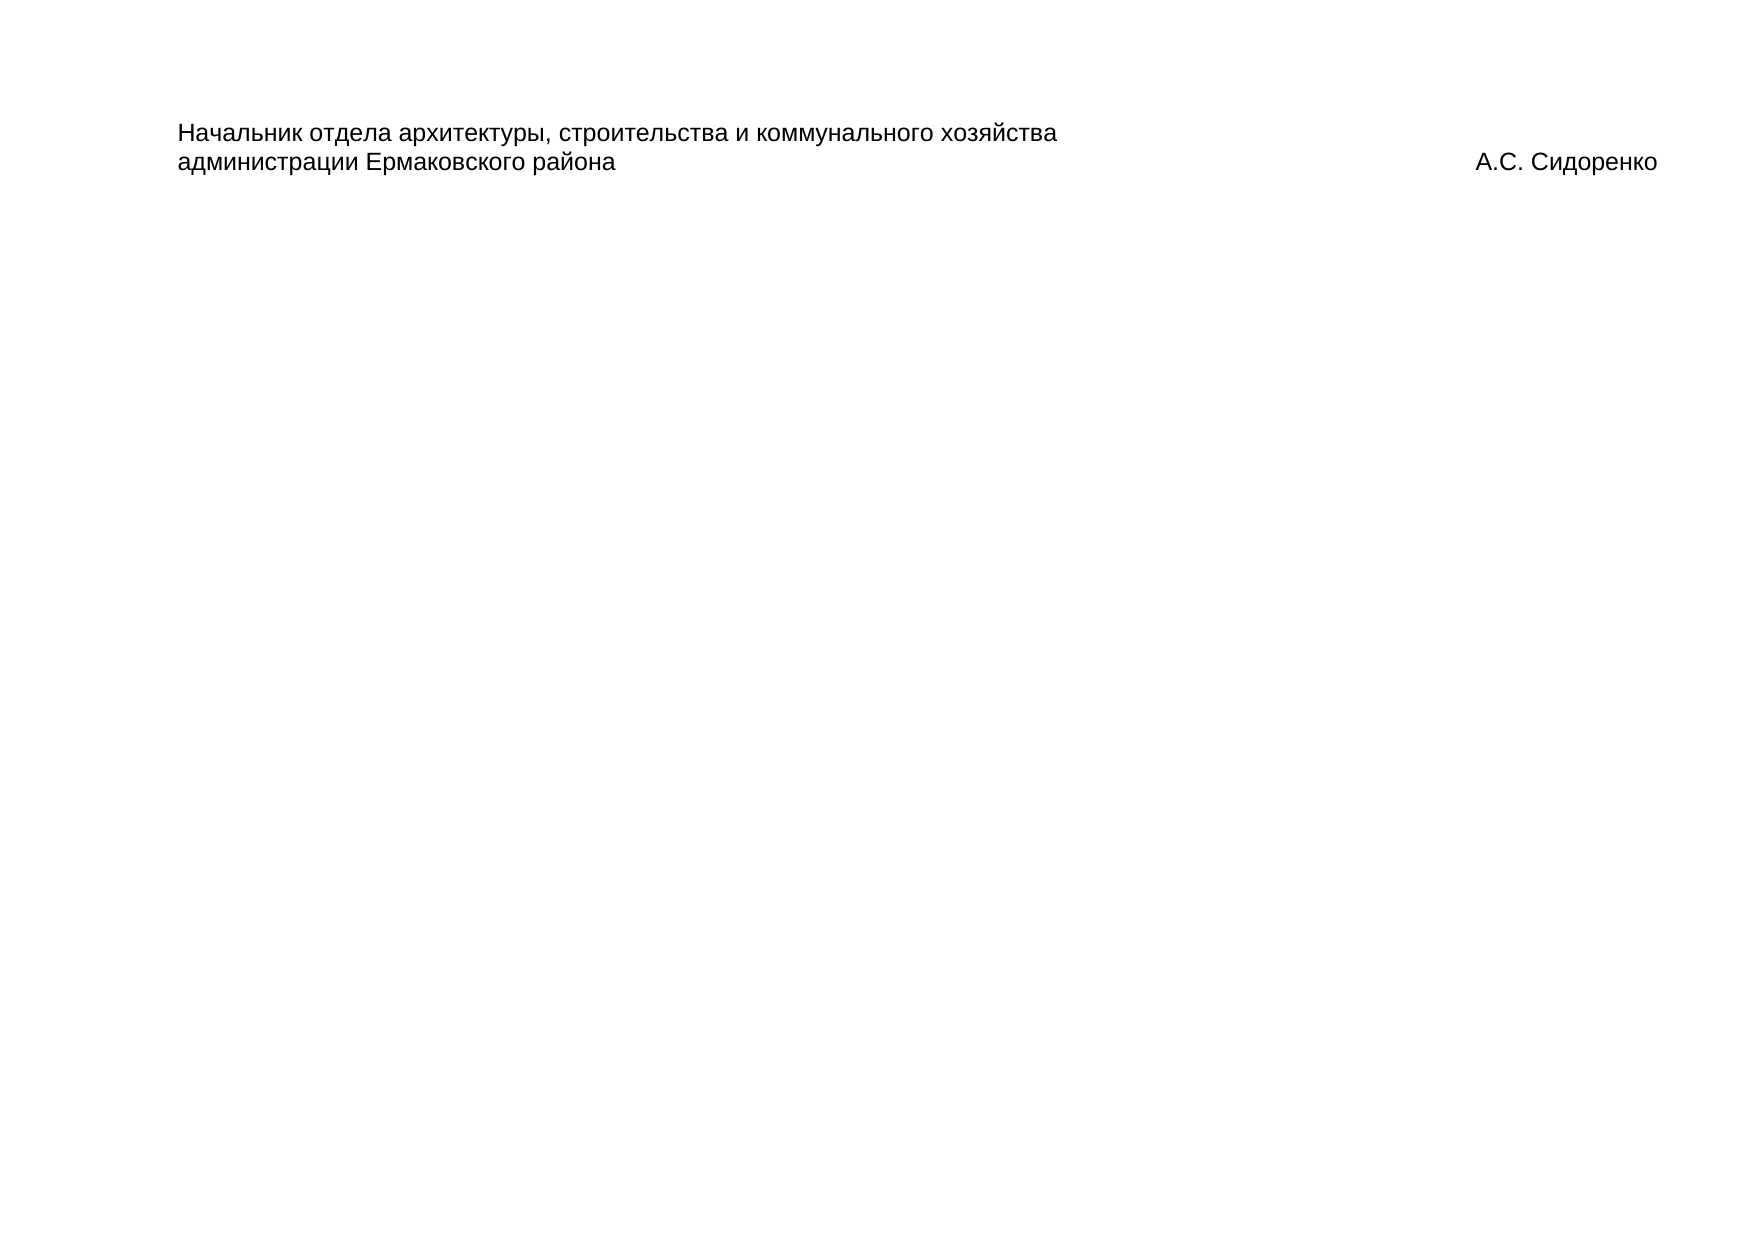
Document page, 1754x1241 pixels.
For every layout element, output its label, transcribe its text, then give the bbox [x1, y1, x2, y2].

text Начальник отдела архитектуры, строительства и коммунального хозяйства [177, 118, 1665, 147]
text администрации Ермаковского района А.С. Сидоренко [177, 147, 1665, 176]
